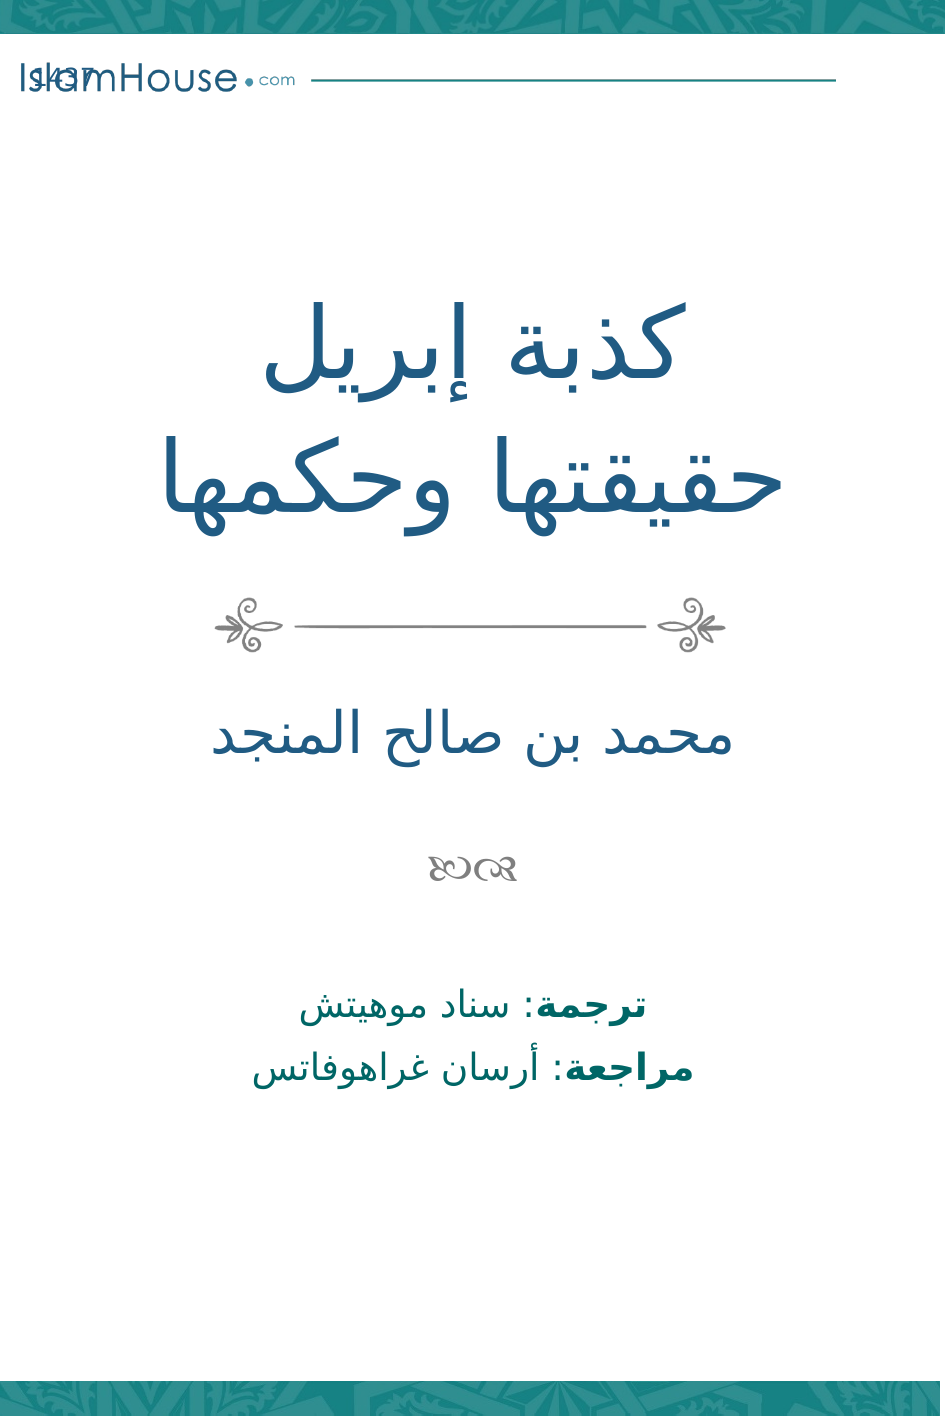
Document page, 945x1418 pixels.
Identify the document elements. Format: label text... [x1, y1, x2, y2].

picture [0, 0, 945, 34]
text مراجعة: أرسان غراهوفاتس [118, 1046, 827, 1089]
text كذبة إبريل [118, 286, 827, 403]
picture [11, 57, 846, 99]
text محمد بن صالح المنجد [118, 699, 827, 767]
picture [0, 1381, 940, 1416]
text حقيقتها وحكمها [118, 419, 827, 536]
text ترجمة: سناد موهيتش [118, 982, 827, 1026]
